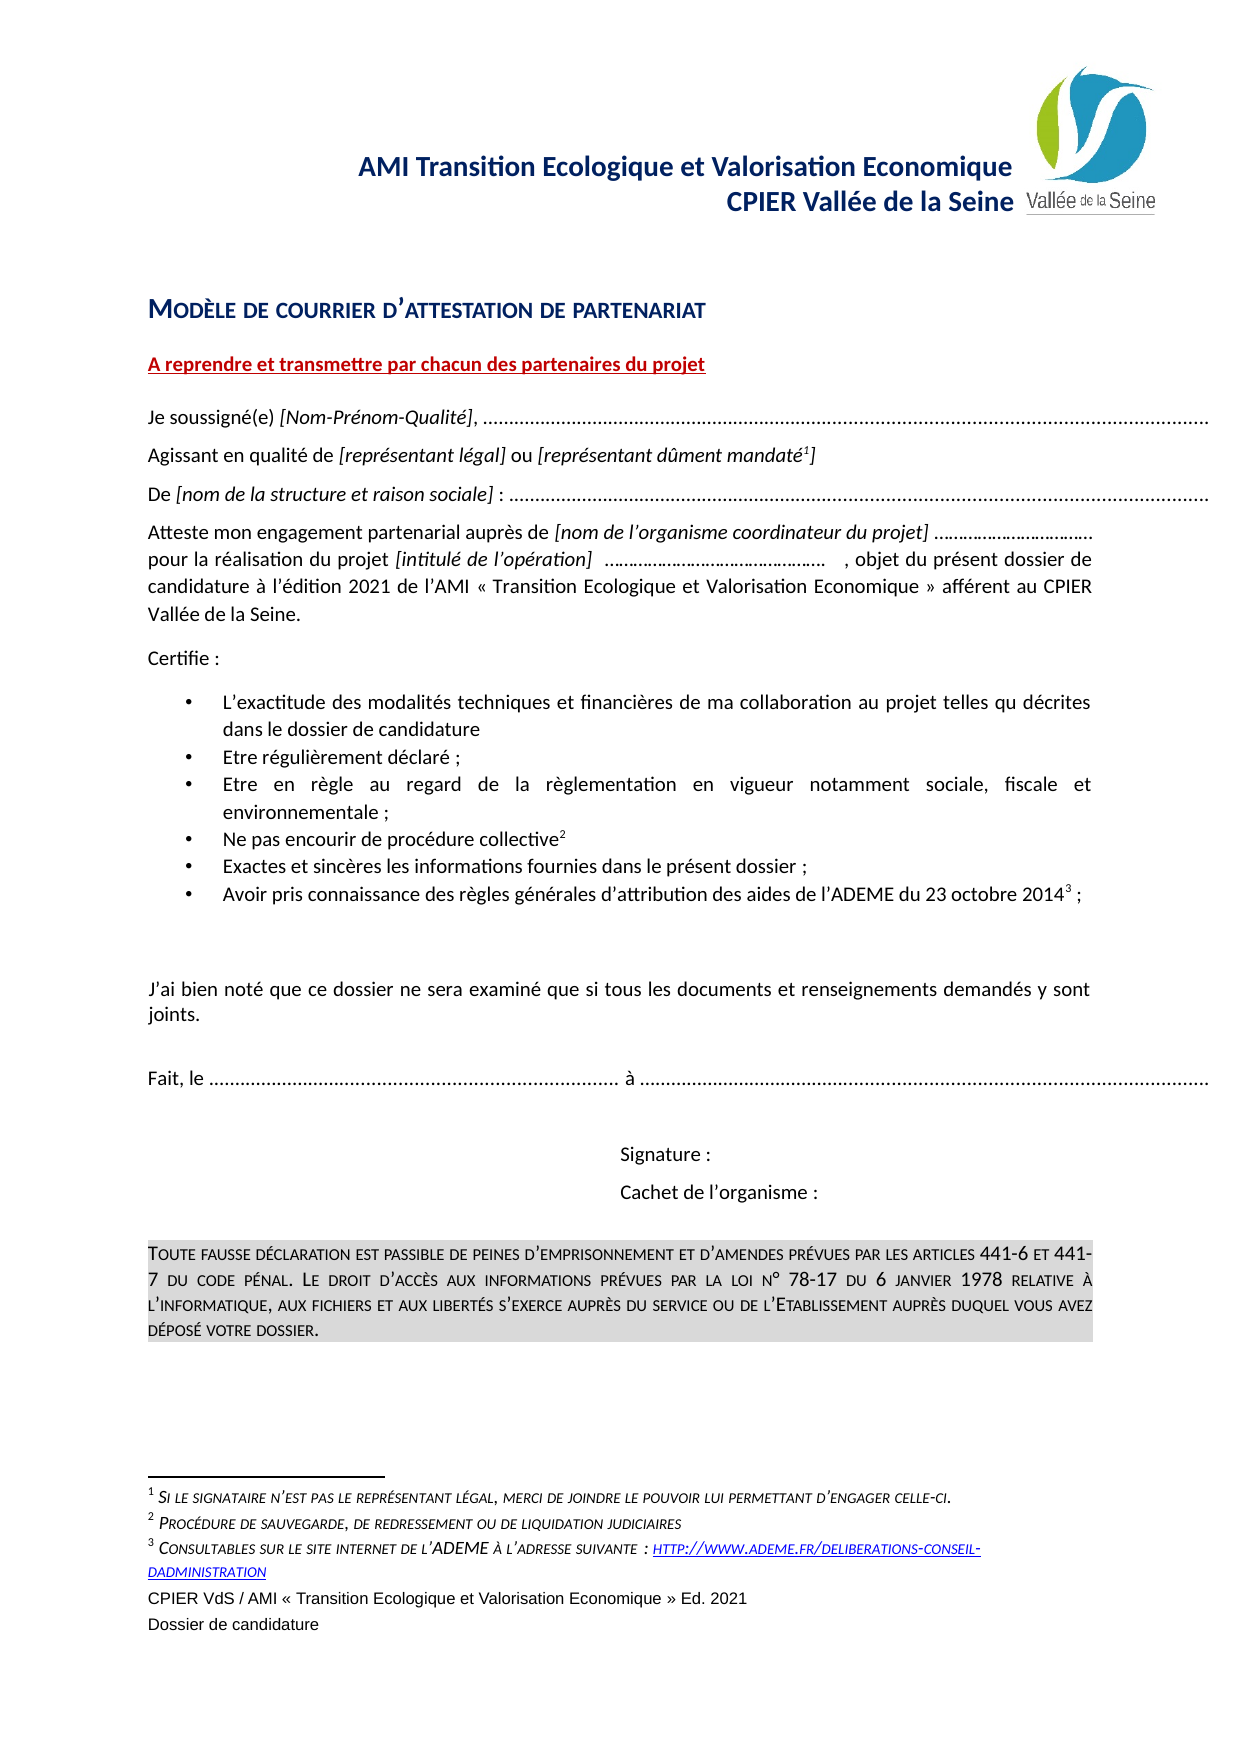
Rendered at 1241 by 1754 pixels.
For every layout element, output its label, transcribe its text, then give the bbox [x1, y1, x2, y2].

text Toute fausse déclaration est passible de peines d’emprisonnement et d’amendes prévues par les articles 441-6 et 441-7 du code pénal. Le droit d’accès aux informations prévues par la loi n° 78-17 du 6 janvier 1978 relative à l’informatique, aux fichiers et aux libertés s’exerce auprès du service ou de l’Etablissement auprès duquel vous avez déposé votre dossier. [148, 1240, 1093, 1342]
list Ne pas encourir de procédure collective [185, 826, 1093, 852]
text J’ai bien noté que ce dossier ne sera examiné que si tous les documents et renseignements demandés y sont joints. [148, 976, 1093, 1027]
text De [nom de la structure et raison sociale] : [148, 481, 1093, 506]
text Fait, le à [148, 1065, 1093, 1090]
text A reprendre et transmettre par chacun des partenaires du projet [148, 351, 1093, 377]
list Etre en règle au regard de la règlementation en vigueur notamment sociale, fiscale et environnementale ; [185, 771, 1093, 824]
text Atteste mon engagement partenarial auprès de [nom de l’organisme coordinateur du projet] …………………………… pour la réalisation du projet [intitulé de l’opération] ………………………………………. , objet du présent dossier de candidature à l’édition 2021 de l’AMI « Transition Ecologique et Valorisation Economique » afférent au CPIER Vallée de la Seine. [148, 519, 1093, 627]
text Modèle de courrier d’attestation de partenariat [148, 290, 1093, 326]
text Agissant en qualité de [représentant légal] ou [représentant dûment mandaté] [148, 443, 1093, 468]
list Etre régulièrement déclaré ; [185, 744, 1093, 769]
picture [1018, 61, 1168, 221]
text Je soussigné(e) [Nom-Prénom-Qualité], [148, 404, 1093, 430]
list L’exactitude des modalités techniques et financières de ma collaboration au projet telles qu décrites dans le dossier de candidature [185, 689, 1093, 742]
list Avoir pris connaissance des règles générales d’attribution des aides de l’ADEME du 23 octobre 2014 ; [185, 881, 1093, 906]
text Signature : [620, 1141, 1093, 1167]
text Certifie : [148, 645, 1093, 671]
text AMI Transition Ecologique et Valorisation Economique [148, 148, 1018, 183]
text Cachet de l’organisme : [620, 1179, 1093, 1205]
text CPIER Vallée de la Seine [148, 183, 1018, 219]
list Exactes et sincères les informations fournies dans le présent dossier ; [185, 854, 1093, 879]
